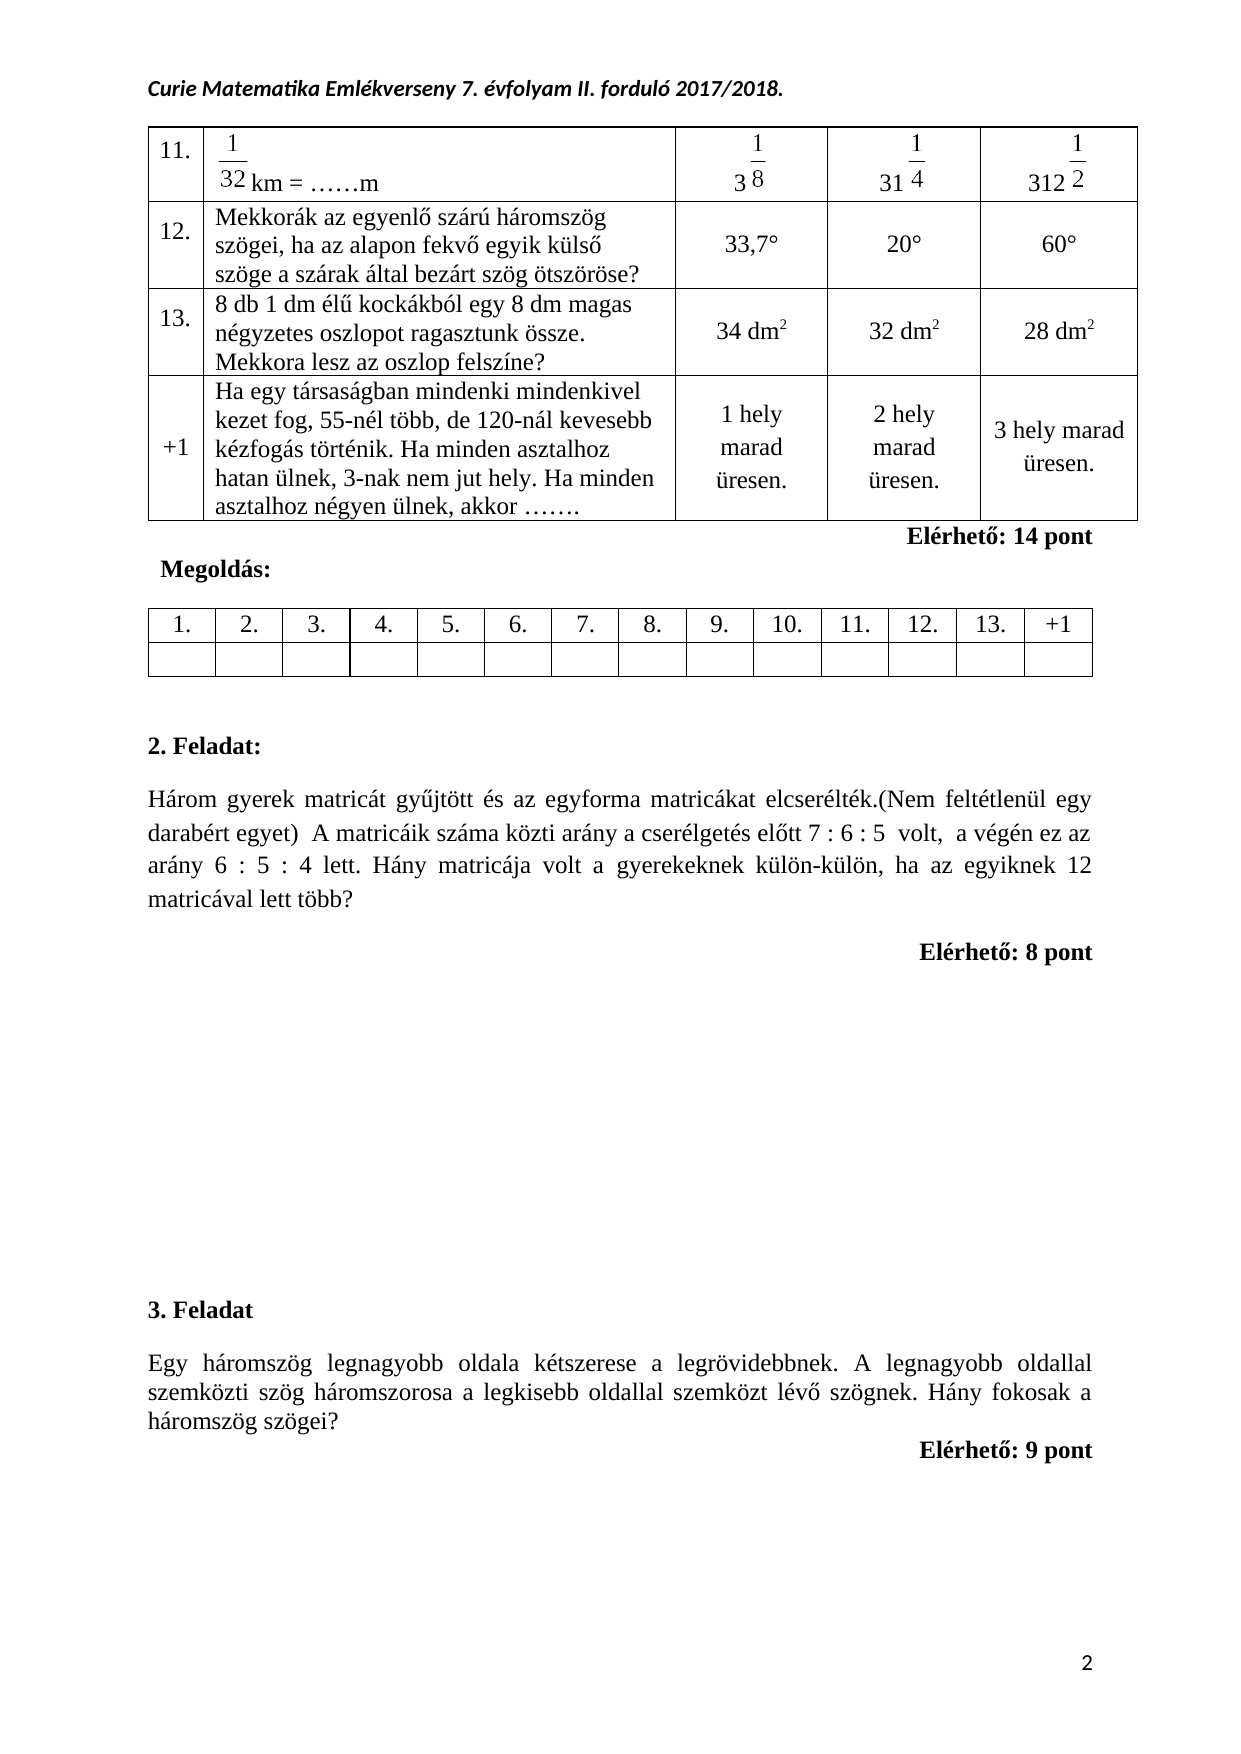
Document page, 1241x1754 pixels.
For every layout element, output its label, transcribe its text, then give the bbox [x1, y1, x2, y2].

table_header 1. [149, 609, 215, 642]
table_header 13. [957, 609, 1024, 642]
table_cell 3 hely marad üresen. [981, 376, 1137, 520]
table_cell [957, 643, 1024, 676]
table_cell 20° [828, 202, 980, 288]
table_header 12. [889, 609, 956, 642]
table_cell [216, 643, 282, 676]
text Elérhető: 9 pont [148, 1435, 1093, 1463]
table_header 2. [216, 609, 282, 642]
table_header 7. [552, 609, 618, 642]
table_header 4. [351, 609, 417, 642]
table_cell 3 [676, 128, 827, 201]
table_cell [149, 128, 203, 201]
table_header 5. [418, 609, 484, 642]
table_cell [283, 643, 349, 676]
table_header 3. [283, 609, 349, 642]
table_cell [1025, 643, 1092, 676]
table_cell 1 hely marad üresen. [676, 376, 827, 520]
table_cell [889, 643, 956, 676]
text Megoldás: [148, 554, 1093, 583]
table_cell [351, 643, 417, 676]
table_cell 312 [981, 128, 1137, 201]
table_cell [619, 643, 686, 676]
table_cell 2 hely marad üresen. [828, 376, 980, 520]
table_cell [754, 643, 821, 676]
table_cell [687, 643, 753, 676]
table_cell 28 dm2 [981, 289, 1137, 375]
table_cell 33,7° [676, 202, 827, 288]
text 2. Feladat: [148, 731, 1093, 759]
text 3. Feladat [148, 1295, 1093, 1323]
table_cell 8 db 1 dm élű kockákból egy 8 dm magas négyzetes oszlopot ragasztunk össze. Mekkora lesz az oszlop felszíne? [204, 289, 675, 375]
table_header 8. [619, 609, 686, 642]
table_cell [822, 643, 888, 676]
text Elérhető: 8 pont [148, 937, 1093, 966]
table_cell [485, 643, 551, 676]
table_cell Ha egy társaságban mindenki mindenkivel kezet fog, 55-nél több, de 120-nál kevesebb kézfogás történik. Ha minden asztalhoz hatan ülnek, 3-nak nem jut hely. Ha minden asztalhoz négyen ülnek, akkor ……. [204, 376, 675, 520]
table_cell 31 [828, 128, 980, 201]
table_cell [418, 643, 484, 676]
text Egy háromszög legnagyobb oldala kétszerese a legrövidebbnek. A legnagyobb oldallal szemközti szög háromszorosa a legkisebb oldallal szemközt lévő szögnek. Hány fokosak a háromszög szögei? [148, 1348, 1093, 1435]
table_header 11. [822, 609, 888, 642]
text Három gyerek matricát gyűjtött és az egyforma matricákat elcserélték.(Nem feltétlenül egy darabért egyet) A matricáik száma közti arány a cserélgetés előtt 7 : 6 : 5 volt, a végén ez az arány 6 : 5 : 4 lett. Hány matricája volt a gyerekeknek külön-külön, ha az egyiknek 12 matricával lett több? [148, 784, 1093, 912]
table_cell [552, 643, 618, 676]
table_header 6. [485, 609, 551, 642]
text Elérhető: 14 pont [148, 521, 1093, 550]
table_cell 32 dm2 [828, 289, 980, 375]
table_cell [149, 289, 203, 375]
table_cell +1 [149, 376, 203, 520]
table_cell 34 dm2 [676, 289, 827, 375]
table_header 10. [754, 609, 821, 642]
table_cell [149, 202, 203, 288]
table_header 9. [687, 609, 753, 642]
table_cell [149, 643, 215, 676]
table_cell km = ……m [204, 128, 675, 201]
table_cell Mekkorák az egyenlő szárú háromszög szögei, ha az alapon fekvő egyik külső szöge a szárak által bezárt szög ötszöröse? [204, 202, 675, 288]
table_cell 60° [981, 202, 1137, 288]
table_header +1 [1025, 609, 1092, 642]
